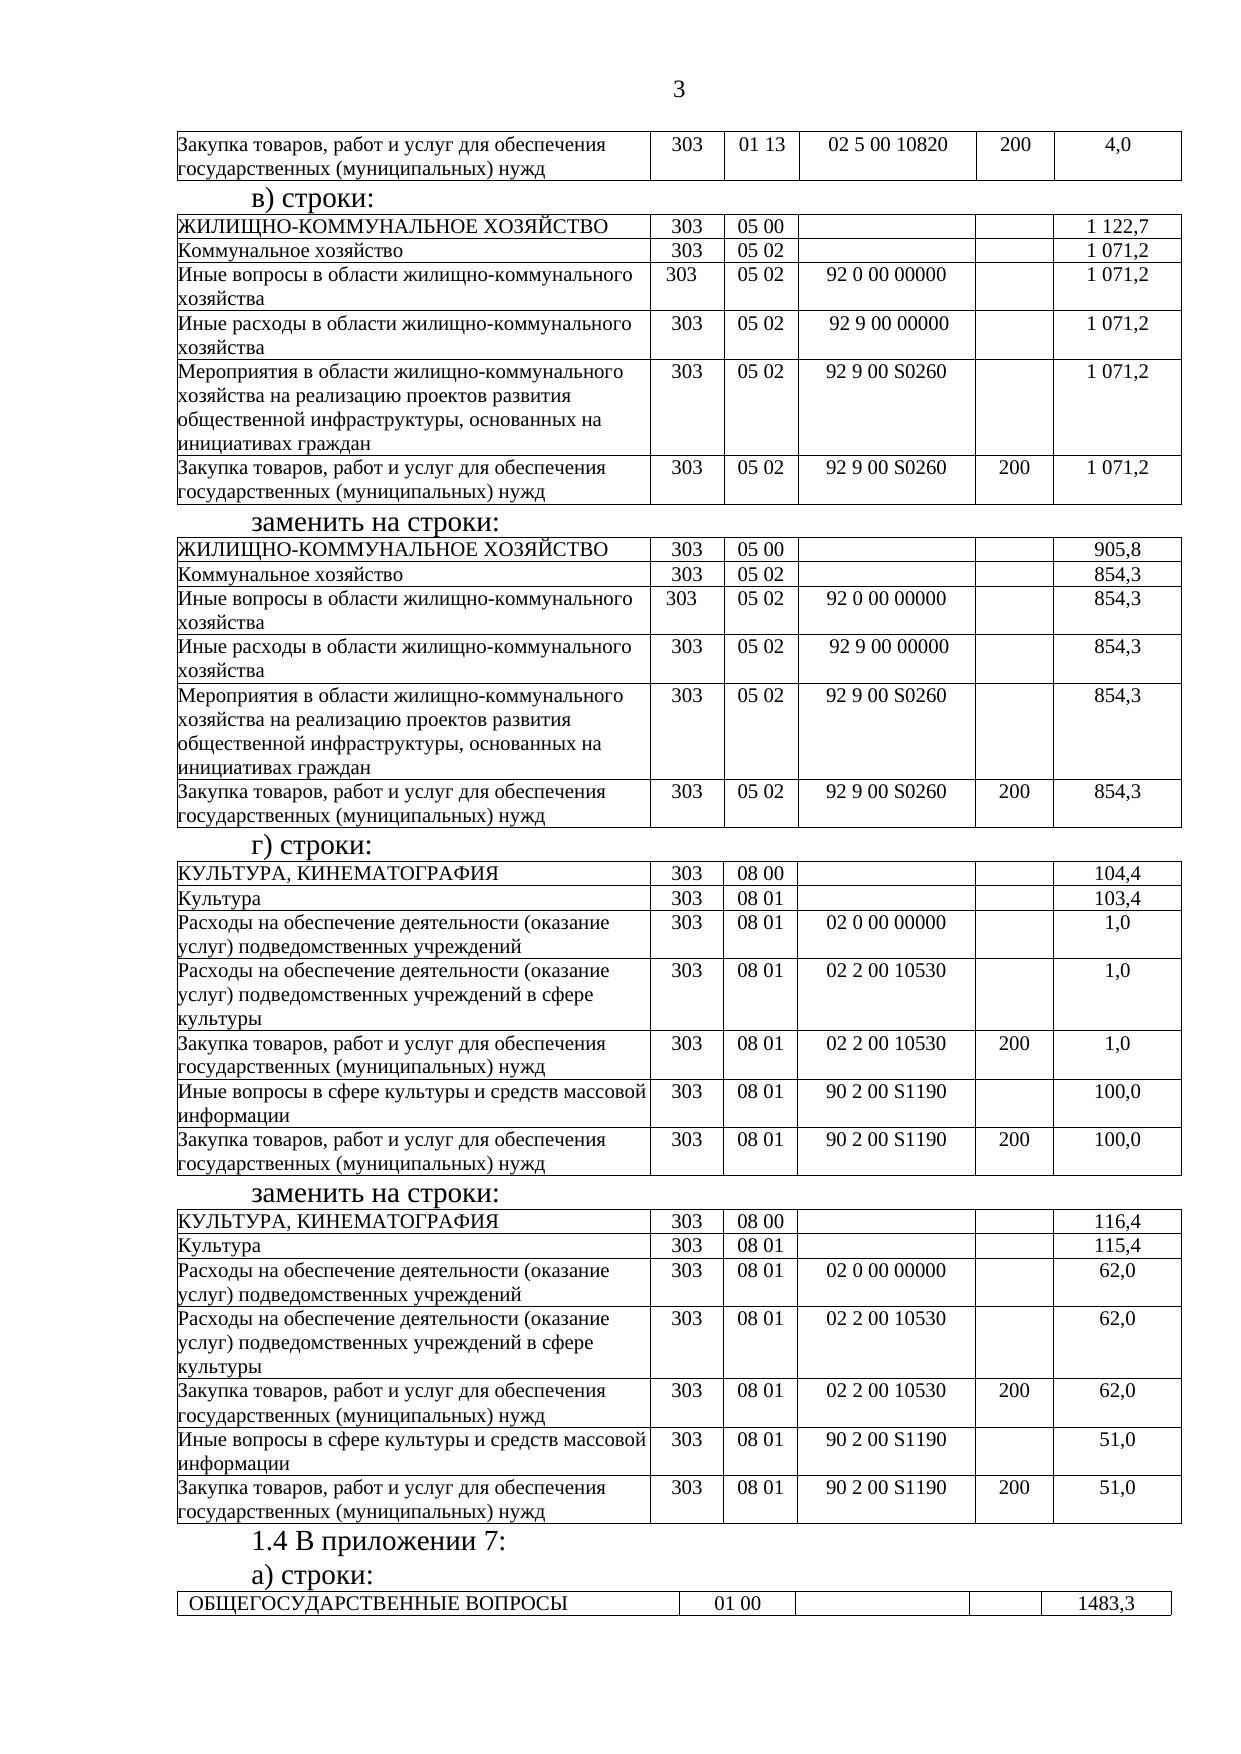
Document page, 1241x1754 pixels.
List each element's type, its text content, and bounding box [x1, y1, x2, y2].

text а) строки: [177, 1557, 1181, 1591]
text заменить на строки: [177, 1176, 1181, 1209]
table_header 303 [651, 538, 724, 561]
table_cell 08 01 [724, 1031, 797, 1078]
table_header [798, 862, 975, 885]
table_cell Закупка товаров, работ и услуг для обеспечения государственных (муниципальных) нужд [178, 1476, 650, 1523]
table_header [799, 215, 975, 238]
table_cell Расходы на обеспечение деятельности (оказание услуг) подведомственных учреждений в сфере культуры [178, 1307, 650, 1378]
table_header ЖИЛИЩНО-КОММУНАЛЬНОЕ ХОЗЯЙСТВО [178, 215, 650, 238]
table_header [970, 1592, 1041, 1615]
table_cell 05 02 [725, 684, 798, 779]
table_cell 08 01 [724, 1476, 797, 1523]
table_cell Закупка товаров, работ и услуг для обеспечения государственных (муниципальных) нужд [178, 1128, 650, 1175]
table_cell 08 01 [724, 886, 797, 909]
table_cell 92 9 00 S0260 [799, 360, 975, 455]
table_cell 303 [651, 311, 724, 359]
table_header [976, 215, 1053, 238]
table_cell 92 9 00 00000 [799, 311, 975, 359]
table_cell 08 01 [724, 1080, 797, 1127]
table_cell 1 071,2 [1054, 311, 1181, 359]
table_header ЖИЛИЩНО-КОММУНАЛЬНОЕ ХОЗЯЙСТВО [178, 538, 650, 561]
table_cell 303 [651, 1080, 723, 1127]
table_cell 08 01 [724, 1259, 797, 1306]
table_cell 854,3 [1054, 684, 1181, 779]
table_cell 02 2 00 10530 [798, 1307, 975, 1378]
table_cell Коммунальное хозяйство [178, 239, 650, 262]
table_cell 200 [976, 1379, 1053, 1427]
table_cell 303 [651, 911, 723, 958]
table_header 303 [651, 215, 724, 238]
table_cell Закупка товаров, работ и услуг для обеспечения государственных (муниципальных) нужд [178, 456, 650, 503]
table_cell 92 9 00 S0260 [799, 780, 975, 827]
table_cell 200 [976, 1128, 1053, 1175]
table_cell 303 [651, 239, 724, 262]
table_cell 02 2 00 10530 [798, 959, 975, 1030]
table_header [798, 1210, 975, 1233]
table_cell [976, 684, 1053, 779]
table_cell 01 13 [725, 132, 799, 180]
table_cell Иные вопросы в области жилищно-коммунального хозяйства [178, 587, 650, 634]
table_cell 303 [651, 684, 724, 779]
table_cell 1 071,2 [1054, 239, 1181, 262]
table_cell 51,0 [1054, 1476, 1181, 1523]
table_cell 05 02 [725, 239, 798, 262]
table_cell 1,0 [1054, 959, 1181, 1030]
table_cell Закупка товаров, работ и услуг для обеспечения государственных (муниципальных) нужд [178, 132, 650, 180]
table_cell 200 [976, 780, 1053, 827]
table_cell [976, 1259, 1053, 1306]
table_cell 05 02 [725, 635, 798, 682]
table_header [799, 538, 975, 561]
table_header [976, 862, 1053, 885]
table_cell 05 02 [725, 456, 798, 503]
table_cell 02 0 00 00000 [798, 911, 975, 958]
table_cell 02 2 00 10530 [798, 1379, 975, 1427]
table_cell [976, 911, 1053, 958]
table_cell 05 02 [725, 562, 798, 586]
table_cell 1,0 [1054, 1031, 1181, 1078]
table_cell 1 071,2 [1054, 456, 1181, 503]
table_cell 62,0 [1054, 1259, 1181, 1306]
table_cell Закупка товаров, работ и услуг для обеспечения государственных (муниципальных) нужд [178, 780, 650, 827]
table_header [796, 1592, 969, 1615]
table_cell Закупка товаров, работ и услуг для обеспечения государственных (муниципальных) нужд [178, 1379, 650, 1427]
table_cell [976, 360, 1053, 455]
table_cell 08 01 [724, 1307, 797, 1378]
table_cell 100,0 [1054, 1080, 1181, 1127]
table_header 303 [651, 862, 723, 885]
table_header 104,4 [1054, 862, 1181, 885]
table_cell 303 [651, 780, 724, 827]
table_cell 02 5 00 10820 [800, 132, 976, 180]
table_cell Расходы на обеспечение деятельности (оказание услуг) подведомственных учреждений [178, 911, 650, 958]
table_cell 303 [651, 587, 724, 634]
table_cell 08 01 [724, 1234, 797, 1257]
table_cell [976, 886, 1053, 909]
table_cell Иные вопросы в сфере культуры и средств массовой информации [178, 1080, 650, 1127]
table_cell Мероприятия в области жилищно-коммунального хозяйства на реализацию проектов развития общественной инфраструктуры, основанных на инициативах граждан [178, 684, 650, 779]
table_cell 103,4 [1054, 886, 1181, 909]
table_cell [976, 1234, 1053, 1257]
table_cell 200 [976, 1031, 1053, 1078]
table_cell 92 0 00 00000 [799, 587, 975, 634]
table_cell 92 9 00 S0260 [799, 456, 975, 503]
table_cell 51,0 [1054, 1428, 1181, 1475]
table_cell 303 [651, 1428, 723, 1475]
table_cell Иные вопросы в области жилищно-коммунального хозяйства [178, 263, 650, 310]
table_cell Культура [178, 1234, 650, 1257]
table_cell 303 [651, 1259, 723, 1306]
table_cell 05 02 [725, 360, 798, 455]
table_header 303 [651, 1210, 723, 1233]
table_cell Культура [178, 886, 650, 909]
table_cell 90 2 00 S1190 [798, 1428, 975, 1475]
table_cell 200 [976, 1476, 1053, 1523]
table_header 05 00 [725, 215, 798, 238]
table_cell 1 071,2 [1054, 263, 1181, 310]
table_cell [976, 239, 1053, 262]
table_cell 115,4 [1054, 1234, 1181, 1257]
table_cell Расходы на обеспечение деятельности (оказание услуг) подведомственных учреждений [178, 1259, 650, 1306]
table_cell 05 02 [725, 780, 798, 827]
table_cell 08 01 [724, 1128, 797, 1175]
table_cell 200 [976, 456, 1053, 503]
table_cell 08 01 [724, 911, 797, 958]
text 1.4 В приложении 7: [177, 1524, 1181, 1557]
table_cell Иные вопросы в сфере культуры и средств массовой информации [178, 1428, 650, 1475]
table_header 01 00 [680, 1592, 795, 1615]
table_cell [798, 886, 975, 909]
table_cell 02 2 00 10530 [798, 1031, 975, 1078]
table_cell [976, 311, 1053, 359]
table_cell [976, 1080, 1053, 1127]
table_cell 303 [651, 635, 724, 682]
table_cell 100,0 [1054, 1128, 1181, 1175]
table_header 1483,3 [1042, 1592, 1171, 1615]
table_cell 4,0 [1055, 132, 1181, 180]
table_cell 1 071,2 [1054, 360, 1181, 455]
table_header [976, 1210, 1053, 1233]
text заменить на строки: [177, 505, 1181, 537]
table_header 08 00 [724, 862, 797, 885]
table_cell 303 [651, 1031, 723, 1078]
table_cell 90 2 00 S1190 [798, 1476, 975, 1523]
table_cell 854,3 [1054, 780, 1181, 827]
table_cell 303 [651, 1307, 723, 1378]
text г) строки: [177, 828, 1181, 861]
table_header 905,8 [1054, 538, 1181, 561]
table_cell 303 [651, 360, 724, 455]
table_cell 303 [651, 562, 724, 586]
table_cell Закупка товаров, работ и услуг для обеспечения государственных (муниципальных) нужд [178, 1031, 650, 1078]
table_cell 08 01 [724, 959, 797, 1030]
table_cell 1,0 [1054, 911, 1181, 958]
table_cell 303 [651, 1379, 723, 1427]
table_cell 02 0 00 00000 [798, 1259, 975, 1306]
text в) строки: [177, 181, 1181, 213]
table_header ОБЩЕГОСУДАРСТВЕННЫЕ ВОПРОСЫ [178, 1592, 679, 1615]
table_cell 90 2 00 S1190 [798, 1128, 975, 1175]
table_cell [976, 562, 1053, 586]
table_cell [976, 635, 1053, 682]
table_cell 854,3 [1054, 587, 1181, 634]
table_cell 05 02 [725, 263, 798, 310]
table_cell 303 [651, 263, 724, 310]
table_cell 92 9 00 S0260 [799, 684, 975, 779]
table_cell 62,0 [1054, 1307, 1181, 1378]
table_header 08 00 [724, 1210, 797, 1233]
table_cell [798, 1234, 975, 1257]
table_cell Мероприятия в области жилищно-коммунального хозяйства на реализацию проектов развития общественной инфраструктуры, основанных на инициативах граждан [178, 360, 650, 455]
table_header КУЛЬТУРА, КИНЕМАТОГРАФИЯ [178, 1210, 650, 1233]
table_cell Коммунальное хозяйство [178, 562, 650, 586]
table_cell [799, 239, 975, 262]
table_cell 854,3 [1054, 562, 1181, 586]
table_cell [976, 1307, 1053, 1378]
table_cell 303 [651, 886, 723, 909]
table_cell [799, 562, 975, 586]
table_cell 854,3 [1054, 635, 1181, 682]
table_cell 92 0 00 00000 [799, 263, 975, 310]
table_cell 62,0 [1054, 1379, 1181, 1427]
table_cell 08 01 [724, 1428, 797, 1475]
table_cell 200 [977, 132, 1054, 180]
table_cell 303 [651, 1234, 723, 1257]
table_cell Расходы на обеспечение деятельности (оказание услуг) подведомственных учреждений в сфере культуры [178, 959, 650, 1030]
table_cell 92 9 00 00000 [799, 635, 975, 682]
table_header [976, 538, 1053, 561]
table_header 116,4 [1054, 1210, 1181, 1233]
table_cell [976, 587, 1053, 634]
table_header КУЛЬТУРА, КИНЕМАТОГРАФИЯ [178, 862, 650, 885]
table_cell 05 02 [725, 311, 798, 359]
table_cell 303 [651, 1476, 723, 1523]
table_cell 303 [651, 959, 723, 1030]
table_cell 303 [651, 1128, 723, 1175]
table_cell [976, 1428, 1053, 1475]
table_cell Иные расходы в области жилищно-коммунального хозяйства [178, 311, 650, 359]
table_cell 05 02 [725, 587, 798, 634]
table_cell 08 01 [724, 1379, 797, 1427]
table_cell [976, 959, 1053, 1030]
table_cell 303 [651, 132, 724, 180]
table_cell 303 [651, 456, 724, 503]
table_cell [976, 263, 1053, 310]
table_cell 90 2 00 S1190 [798, 1080, 975, 1127]
table_cell Иные расходы в области жилищно-коммунального хозяйства [178, 635, 650, 682]
table_header 1 122,7 [1054, 215, 1181, 238]
table_header 05 00 [725, 538, 798, 561]
